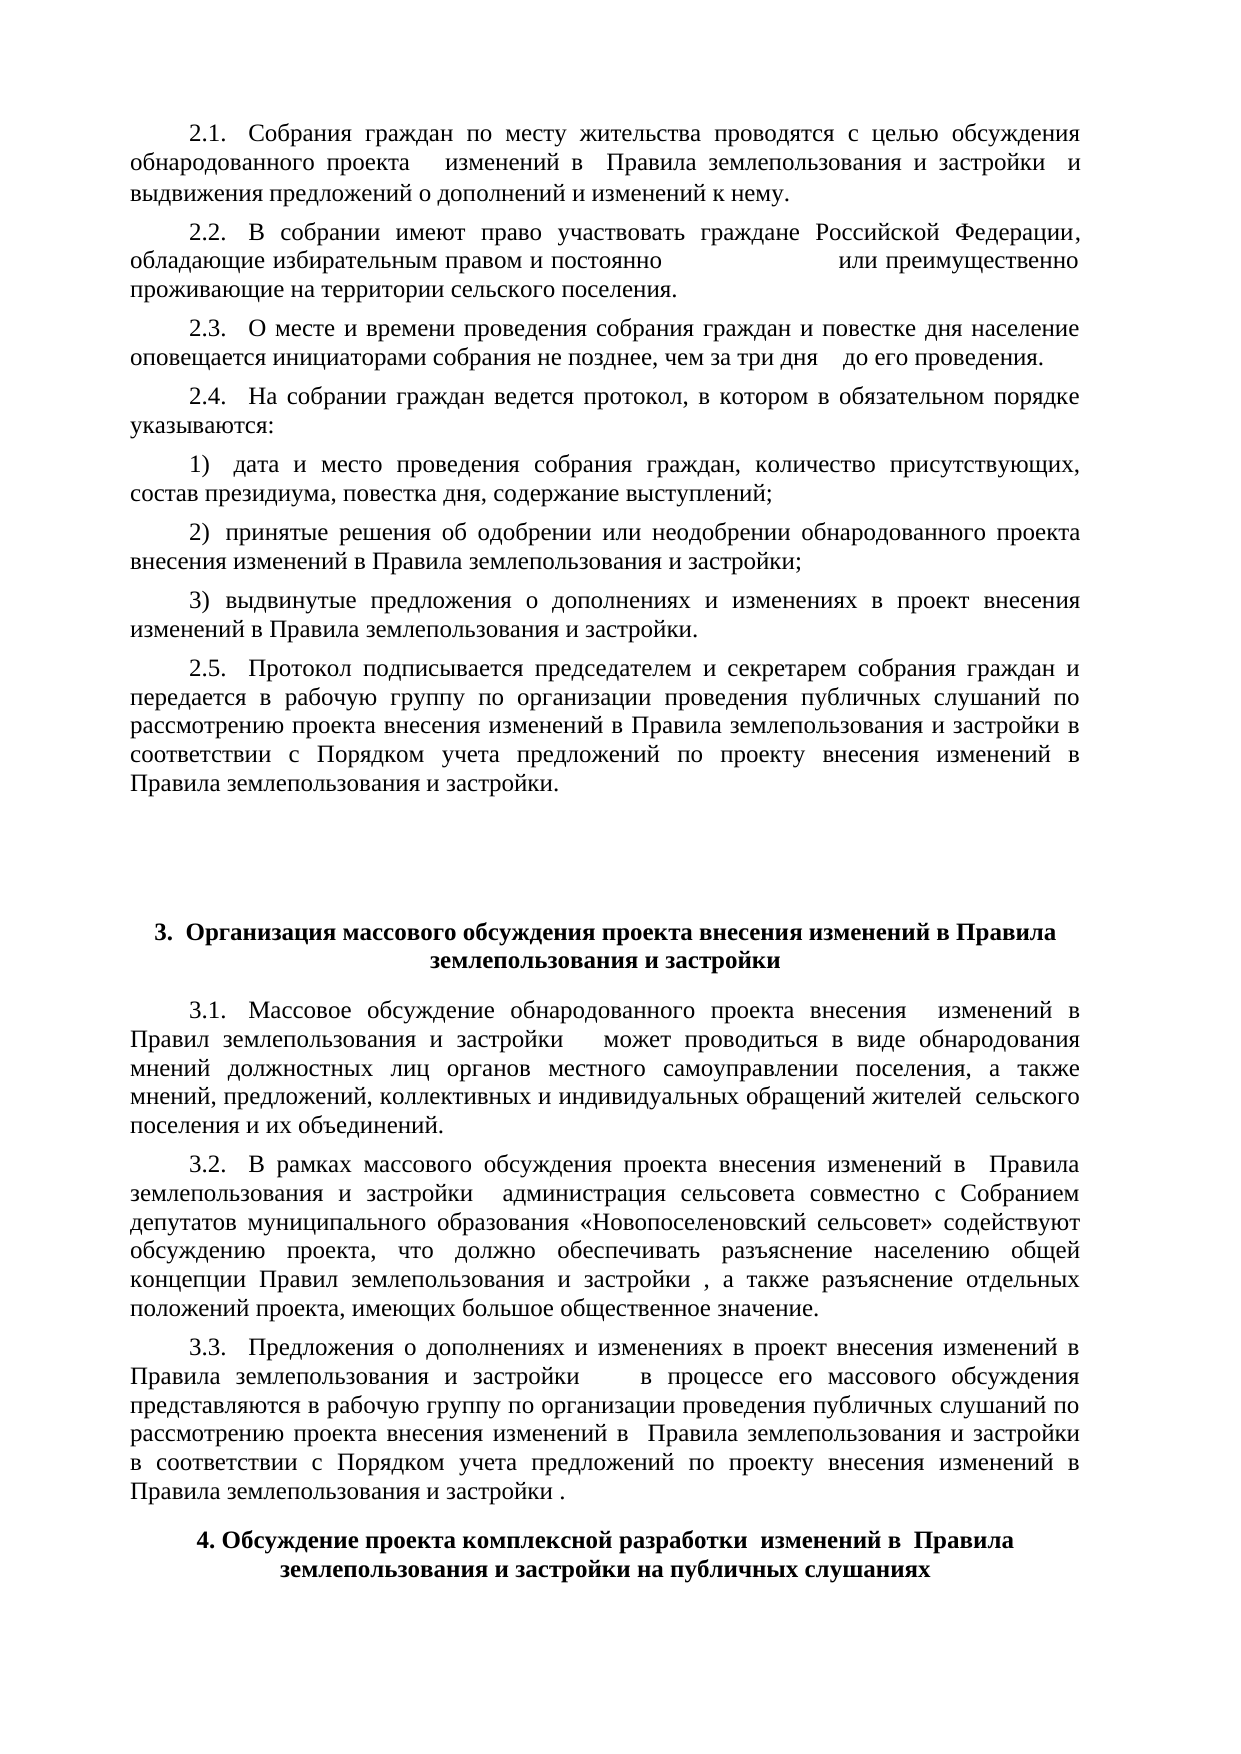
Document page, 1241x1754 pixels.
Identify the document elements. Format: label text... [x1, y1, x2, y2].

list выдвинутые предложения о дополнениях и изменениях в проект внесения изменений в Правила землепользования и застройки. [130, 585, 1081, 643]
list Протокол подписывается председателем и секретарем собрания граждан и передается в рабочую группу по организации проведения публичных слушаний по рассмотрению проекта внесения изменений в Правила землепользования и застройки в соответствии с Порядком учета предложений по проекту внесения изменений в Правила землепользования и застройки. [130, 653, 1081, 797]
list принятые решения об одобрении или неодобрении обнародованного проекта внесения изменений в Правила землепользования и застройки; [130, 517, 1081, 575]
list На собрании граждан ведется протокол, в котором в обязательном порядке указываются: [130, 381, 1081, 439]
list В собрании имеют право участвовать граждане Российской Федерации, обладающие избирательным правом и постоянно или преимущественно проживающие на территории сельского поселения. [130, 217, 1081, 303]
list Предложения о дополнениях и изменениях в проект внесения изменений в Правила землепользования и застройки в процессе его массового обсуждения представляются в рабочую группу по организации проведения публичных слушаний по рассмотрению проекта внесения изменений в Правила землепользования и застройки в соответствии с Порядком учета предложений по проекту внесения изменений в Правила землепользования и застройки . [130, 1332, 1081, 1505]
list Собрания граждан по месту жительства проводятся с целью обсуждения обнародованного проекта изменений в Правила землепользования и застройки и выдвижения предложений о дополнений и изменений к нему. [130, 118, 1081, 206]
text 4. Обсуждение проекта комплексной разработки изменений в Правила землепользования и застройки на публичных слушаниях [130, 1526, 1081, 1583]
list дата и место проведения собрания граждан, количество присутствующих, состав президиума, повестка дня, содержание выступлений; [130, 449, 1081, 507]
list В рамках массового обсуждения проекта внесения изменений в Правила землепользования и застройки администрация сельсовета совместно с Собранием депутатов муниципального образования «Новопоселеновский сельсовет» содействуют обсуждению проекта, что должно обеспечивать разъяснение населению общей концепции Правил землепользования и застройки , а также разъяснение отдельных положений проекта, имеющих большое общественное значение. [130, 1149, 1081, 1322]
list Массовое обсуждение обнародованного проекта внесения изменений в Правил землепользования и застройки может проводиться в виде обнародования мнений должностных лиц органов местного самоуправлении поселения, а также мнений, предложений, коллективных и индивидуальных обращений жителей сельского поселения и их объединений. [130, 995, 1081, 1139]
text 3. Организация массового обсуждения проекта внесения изменений в Правила землепользования и застройки [130, 917, 1081, 974]
list О месте и времени проведения собрания граждан и повестке дня население оповещается инициаторами собрания не позднее, чем за три дня до его проведения. [130, 313, 1081, 371]
